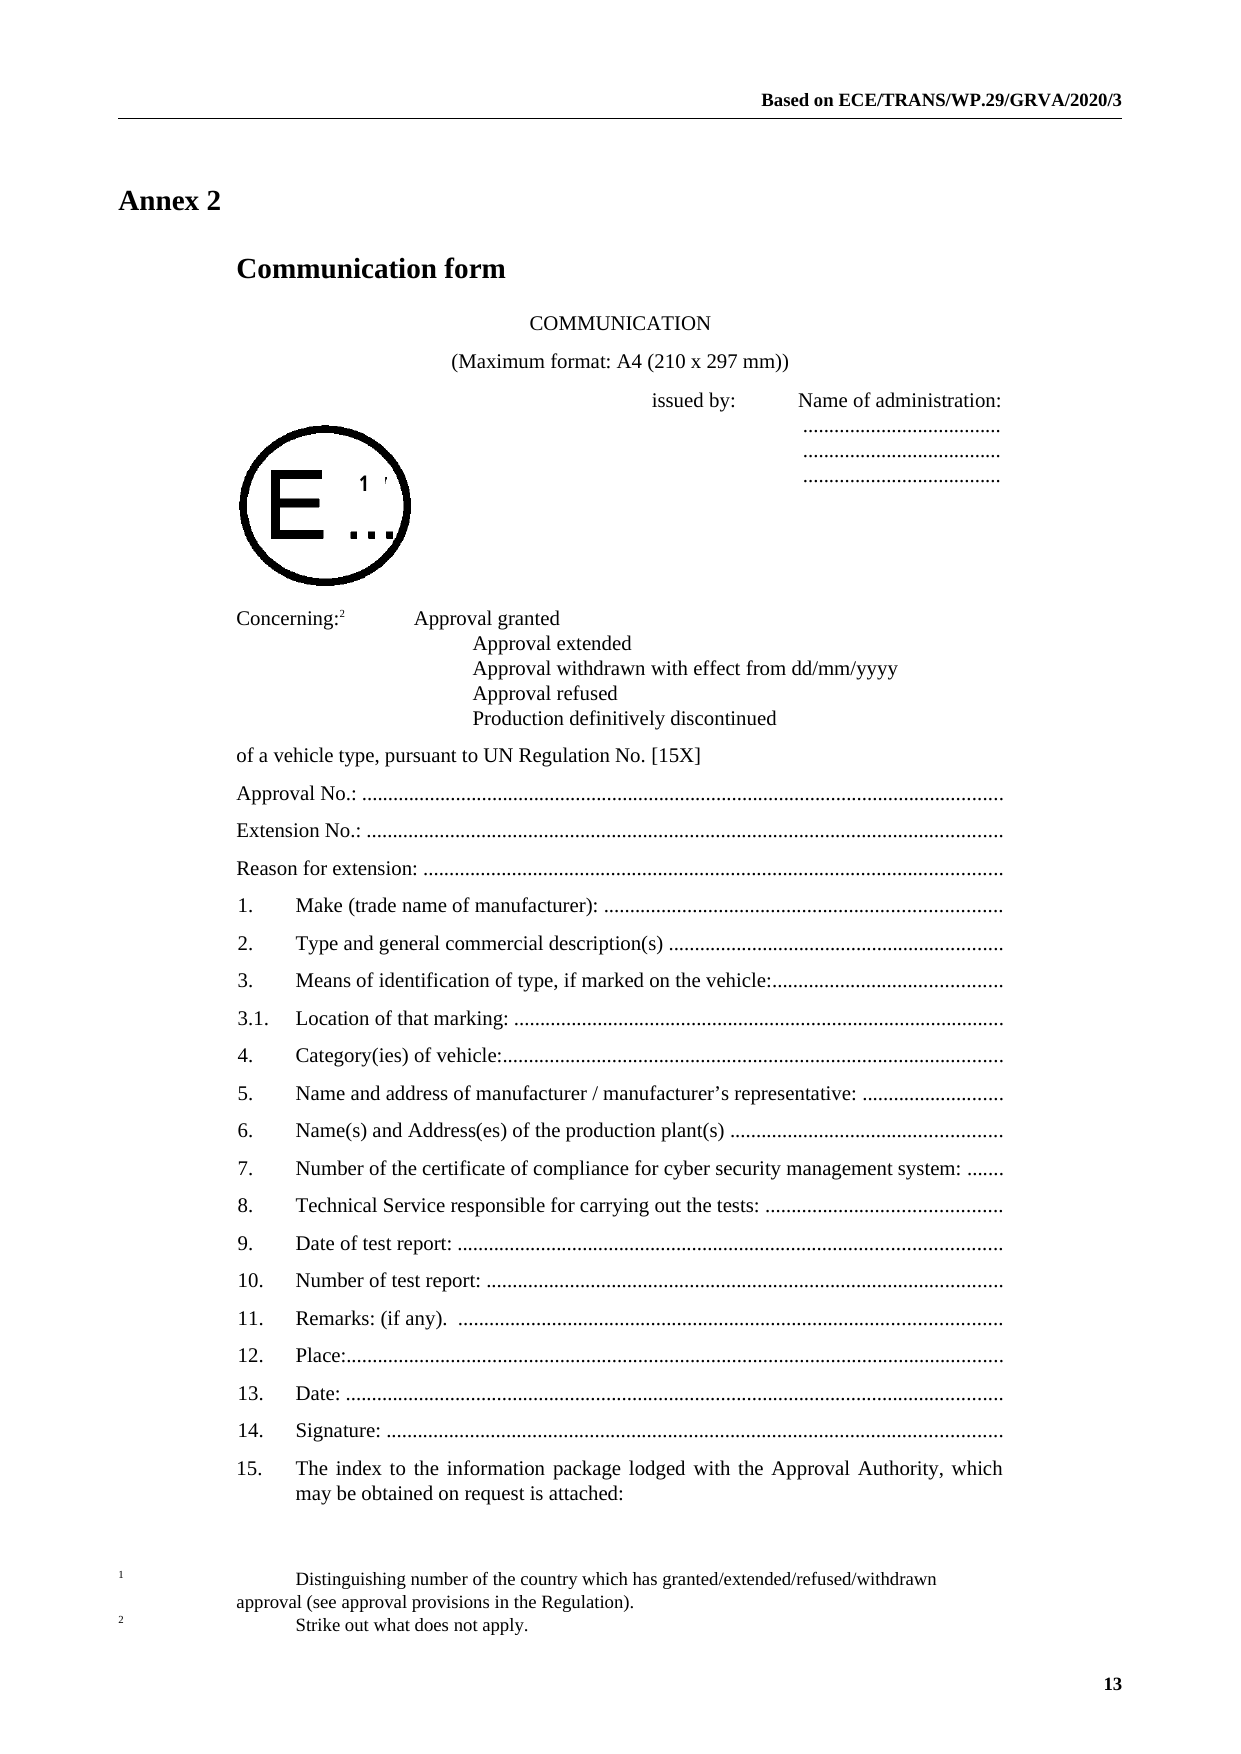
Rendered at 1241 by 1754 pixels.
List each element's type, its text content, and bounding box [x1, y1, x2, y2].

picture [238, 424, 412, 587]
text 3. Means of identification of type, if marked on the vehicle: [237, 967, 1004, 992]
text Approval refused [236, 680, 1004, 705]
text Approval No.: [236, 780, 1004, 805]
text 15. The index to the information package lodged with the Approval Authority, which may be obtained on request is attached: [236, 1455, 1004, 1505]
text 10. Number of test report: [237, 1267, 1004, 1292]
text 1. Make (trade name of manufacturer): [237, 892, 1004, 917]
text 12. Place: [237, 1342, 1004, 1367]
text (Maximum format: A4 (210 x 297 mm)) [236, 348, 1004, 373]
text 14. Signature: [237, 1417, 1004, 1442]
text COMMUNICATION [236, 310, 1004, 335]
text Extension No.: [236, 817, 1004, 842]
text of a vehicle type, pursuant to UN Regulation No. [15X] [236, 742, 984, 767]
text 13. Date: [237, 1380, 1004, 1405]
text 5. Name and address of manufacturer / manufacturer’s representative: [237, 1080, 1004, 1105]
text 9. Date of test report: [237, 1230, 1004, 1255]
text Reason for extension: [236, 855, 1004, 880]
text 8. Technical Service responsible for carrying out the tests: [237, 1192, 1004, 1217]
text Concerning: Approval granted [236, 605, 1004, 630]
text Annex 2 [118, 185, 1004, 216]
text Approval withdrawn with effect from dd/mm/yyyy [236, 655, 1004, 680]
text 2. Type and general commercial description(s) [237, 930, 1004, 955]
text 4. Category(ies) of vehicle: [237, 1042, 1004, 1067]
text Communication form [118, 254, 1004, 285]
text 11. Remarks: (if any). [237, 1305, 1004, 1330]
text 3.1. Location of that marking: [237, 1005, 1004, 1030]
text Approval extended [236, 630, 1004, 655]
text Production definitively discontinued [236, 705, 1004, 730]
text 7. Number of the certificate of compliance for cyber security management system: [237, 1155, 1004, 1180]
text 6. Name(s) and Address(es) of the production plant(s) [237, 1117, 1004, 1142]
